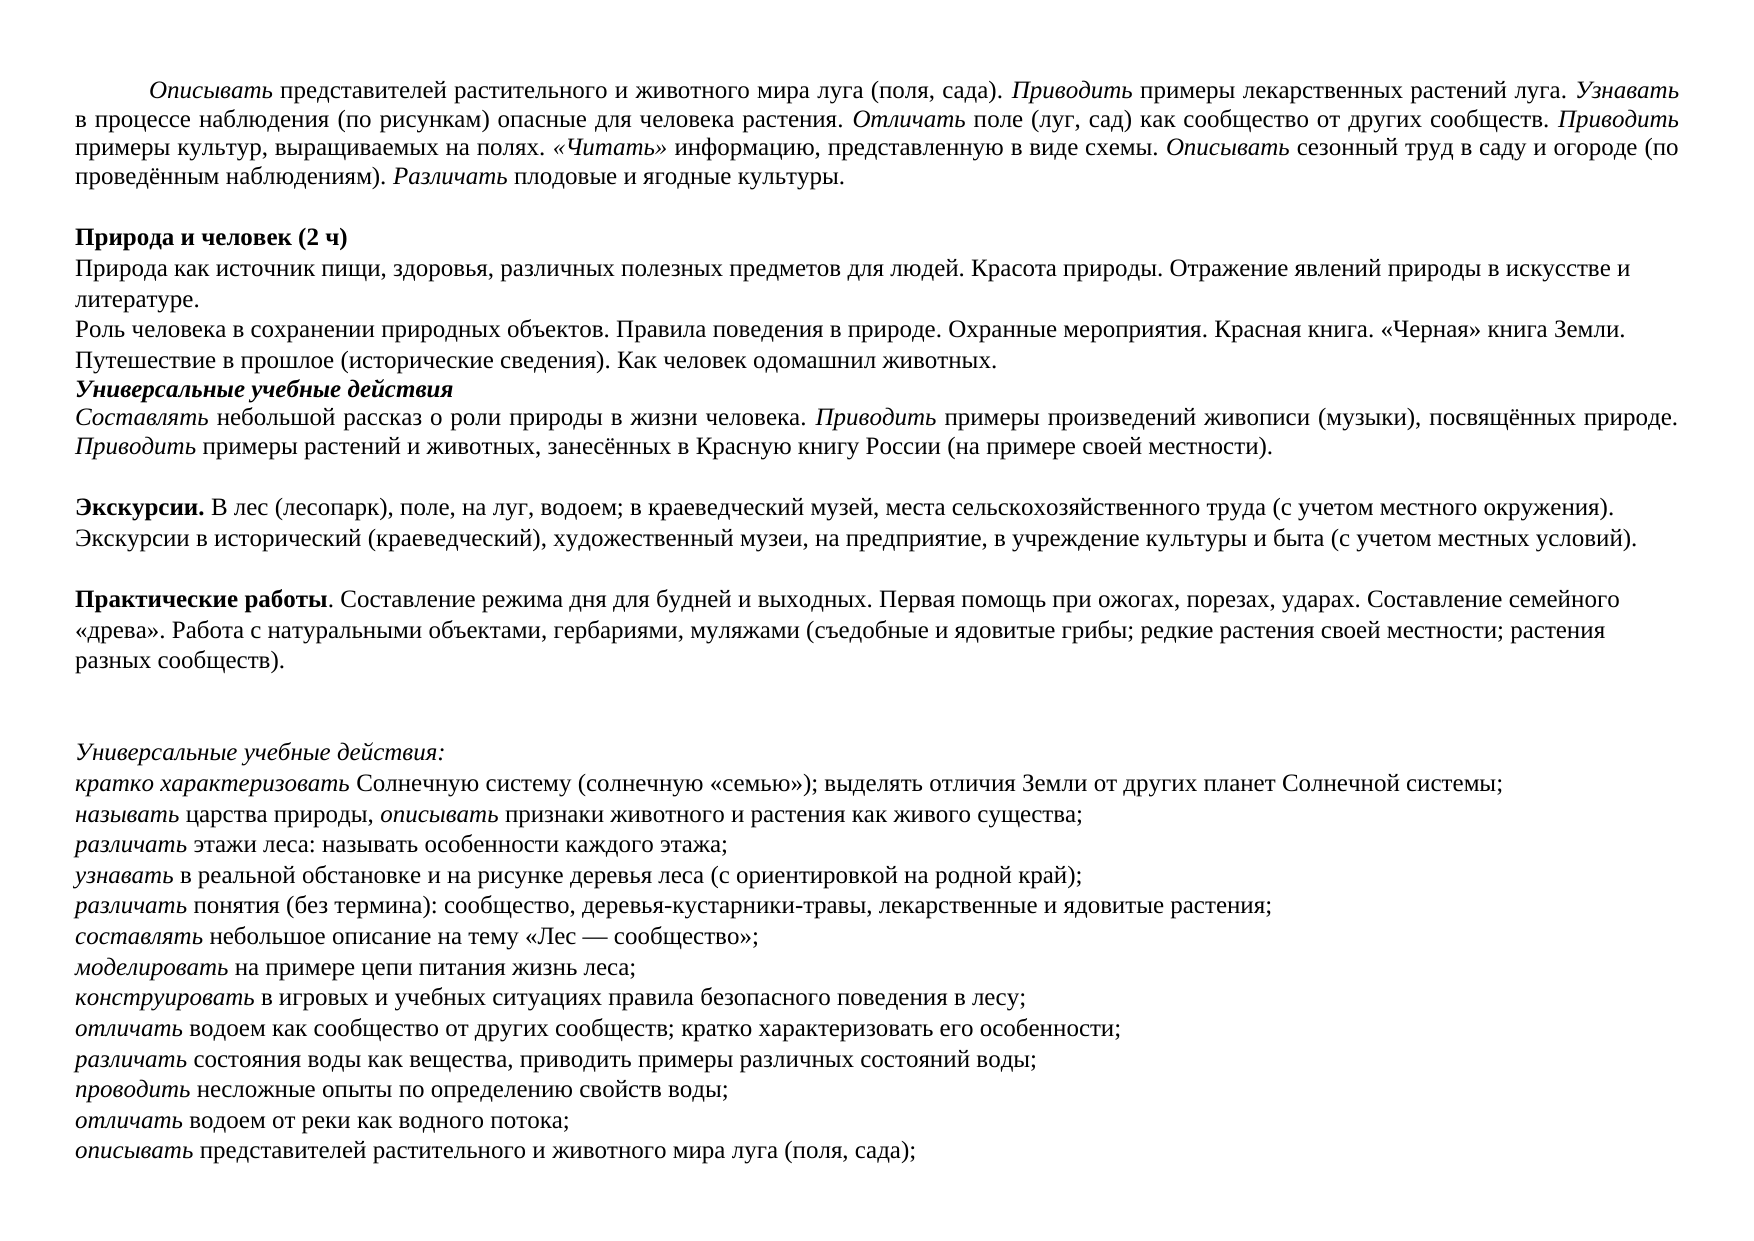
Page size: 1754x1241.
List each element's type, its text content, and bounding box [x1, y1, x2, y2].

text конструировать в игровых и учебных ситуациях правила безопасного поведения в лесу; [75, 981, 1679, 1011]
text Универсальные учебные действия: [75, 736, 1679, 766]
text узнавать в реальной обстановке и на рисунке деревья леса (с ориентировкой на родной край); [75, 858, 1679, 889]
text Практические работы. Составление режима дня для будней и выходных. Первая помощь при ожогах, порезах, ударах. Составление семейного «древа». Работа с натуральными объектами, гербариями, муляжами (съедобные и ядовитые грибы; редкие растения своей местности; растения разных сообществ). [75, 582, 1679, 674]
text различать состояния воды как вещества, приводить примеры различных состояний воды; [75, 1042, 1679, 1072]
text описывать представителей растительного и животного мира луга (поля, сада); [75, 1134, 1679, 1164]
text Путешествие в прошлое (исторические сведения). Как человек одомашнил животных. [75, 343, 1679, 374]
text отличать водоем от реки как водного потока; [75, 1103, 1679, 1134]
text Роль человека в сохранении природных объектов. Правила поведения в природе. Охранные мероприятия. Красная книга. «Черная» книга Земли. [75, 312, 1679, 343]
text проводить несложные опыты по определению свойств воды; [75, 1072, 1679, 1103]
text кратко характеризовать Солнечную систему (солнечную «семью»); выделять отличия Земли от других планет Солнечной системы; [75, 766, 1679, 797]
text отличать водоем как сообщество от других сообществ; кратко характеризовать его особенности; [75, 1011, 1679, 1042]
text моделировать на примере цепи питания жизнь леса; [75, 950, 1679, 981]
text различать понятия (без термина): сообщество, деревья-кустарники-травы, лекарственные и ядовитые растения; [75, 889, 1679, 919]
text Экскурсии. В лес (лесопарк), поле, на луг, водоем; в краеведческий музей, места сельскохозяйственного труда (с учетом местного окружения). Экскурсии в исторический (краеведческий), художественный музеи, на предприятие, в учреждение культуры и быта (с учетом местных условий). [75, 491, 1679, 552]
text составлять небольшое описание на тему «Лес — сообщество»; [75, 919, 1679, 950]
text называть царства природы, описывать признаки животного и растения как живого существа; [75, 797, 1679, 827]
text Составлять небольшой рассказ о роли природы в жизни человека. Приводить примеры произведений живописи (музыки), посвящённых природе. Приводить примеры растений и животных, занесённых в Красную книгу России (на примере своей местности). [75, 402, 1679, 460]
text Описывать представителей растительного и животного мира луга (поля, сада). Приводить примеры лекарственных растений луга. Узнавать в процессе наблюдения (по рисункам) опасные для человека растения. Отличать поле (луг, сад) как сообщество от других сообществ. Приводить примеры культур, выращиваемых на полях. «Читать» информацию, представленную в виде схемы. Описывать сезонный труд в саду и огороде (по проведённым наблюдениям). Различать плодовые и ягодные культуры. [75, 75, 1679, 190]
text Природа и человек (2 ч) [75, 221, 1679, 251]
text различать этажи леса: называть особенности каждого этажа; [75, 827, 1679, 858]
text Универсальные учебные действия [75, 374, 1679, 402]
text Природа как источник пищи, здоровья, различных полезных предметов для людей. Красота природы. Отражение явлений природы в искусстве и литературе. [75, 251, 1679, 312]
